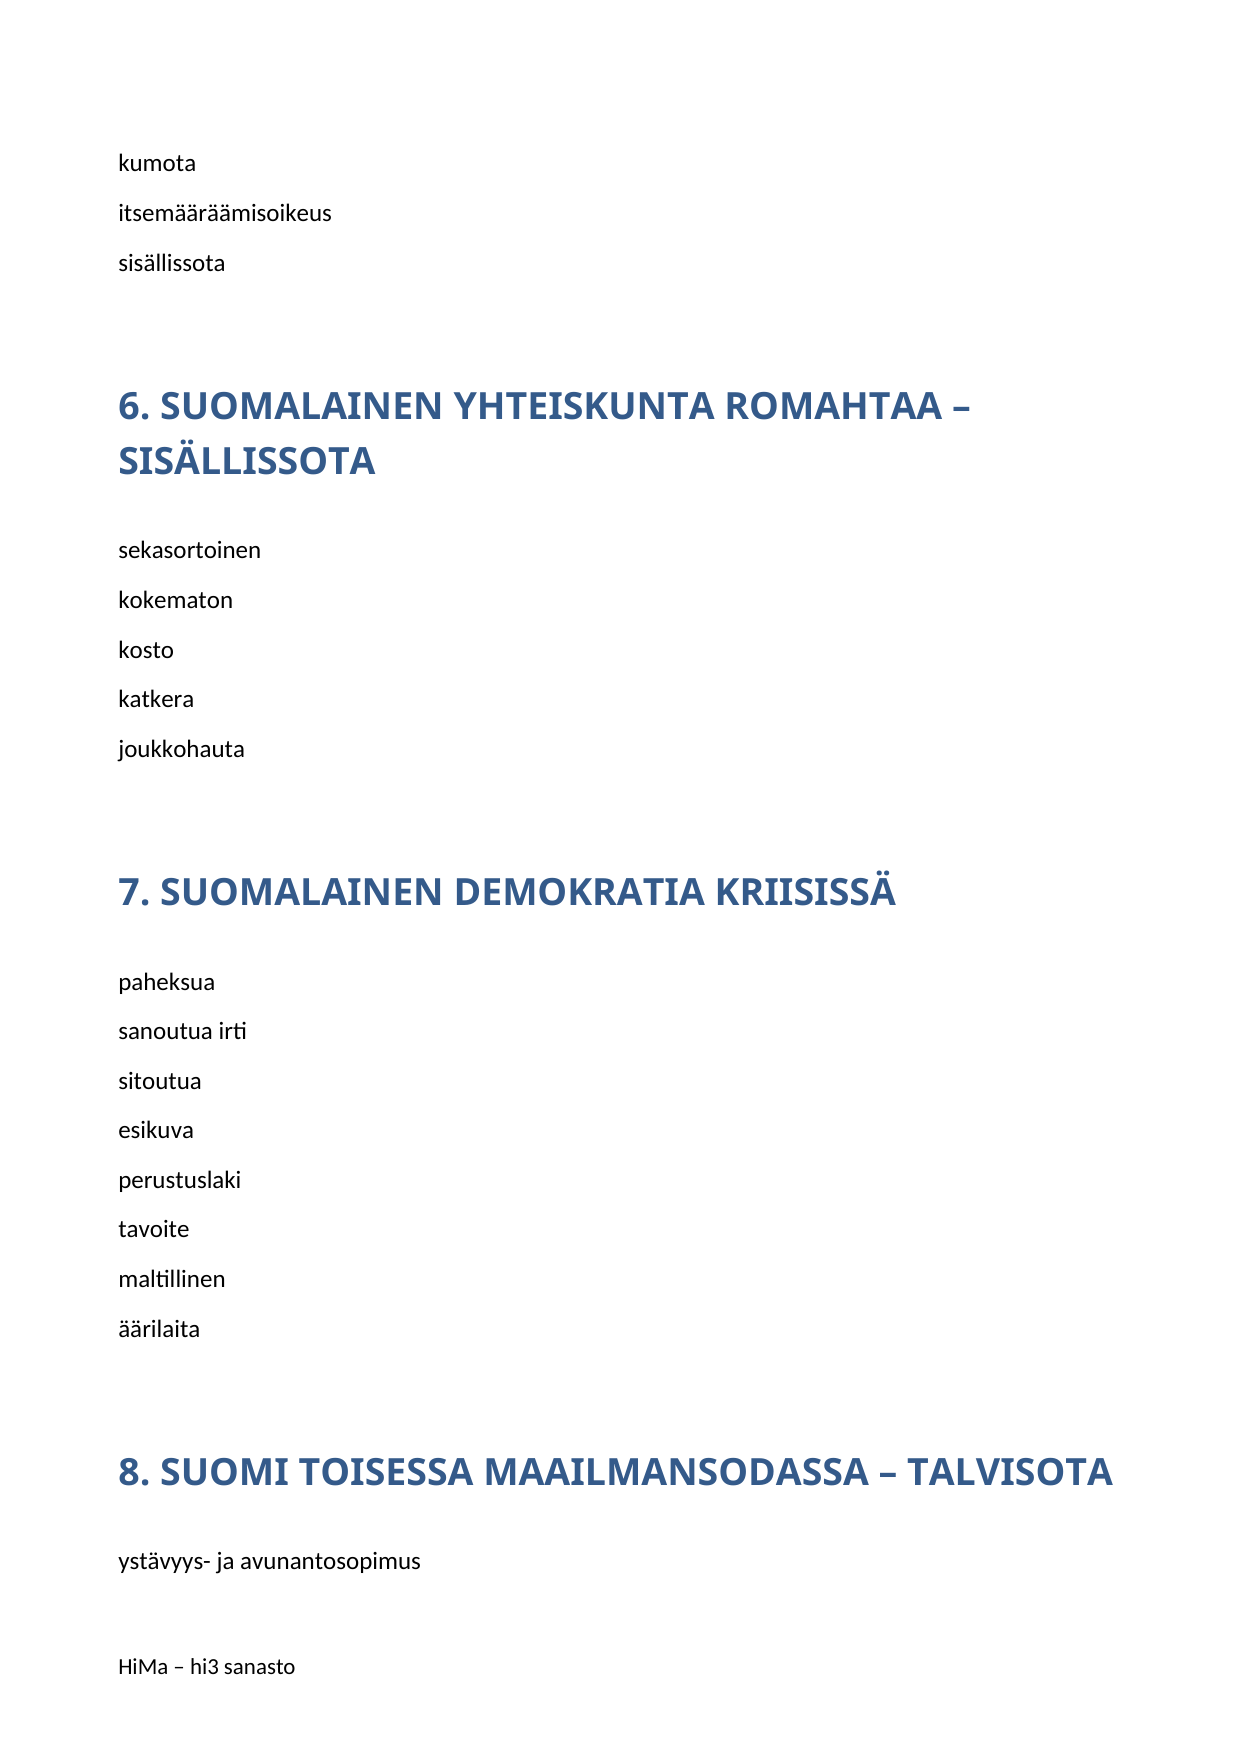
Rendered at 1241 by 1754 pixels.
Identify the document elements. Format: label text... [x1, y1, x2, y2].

subtitle 8. SUOMI TOISESSA MAAILMANSODASSA – TALVISOTA [118, 1445, 1122, 1496]
text maltillinen [118, 1263, 1122, 1294]
text kosto [118, 634, 1122, 664]
text itsemääräämisoikeus [118, 197, 1122, 228]
text sanoutua irti [118, 1015, 1122, 1046]
subtitle 6. SUOMALAINEN YHTEISKUNTA ROMAHTAA – SISÄLLISSOTA [118, 379, 1122, 485]
subtitle 7. SUOMALAINEN DEMOKRATIA KRIISISSÄ [118, 865, 1122, 916]
text esikuva [118, 1114, 1122, 1145]
text paheksua [118, 966, 1122, 996]
text perustuslaki [118, 1164, 1122, 1194]
text kokematon [118, 584, 1122, 615]
text sekasortoinen [118, 534, 1122, 565]
text joukkohauta [118, 733, 1122, 763]
text tavoite [118, 1213, 1122, 1244]
text äärilaita [118, 1313, 1122, 1343]
text kumota [118, 148, 1122, 178]
text sitoutua [118, 1065, 1122, 1095]
text ystävyys- ja avunantosopimus [118, 1545, 1122, 1576]
text sisällissota [118, 247, 1122, 277]
text katkera [118, 683, 1122, 714]
